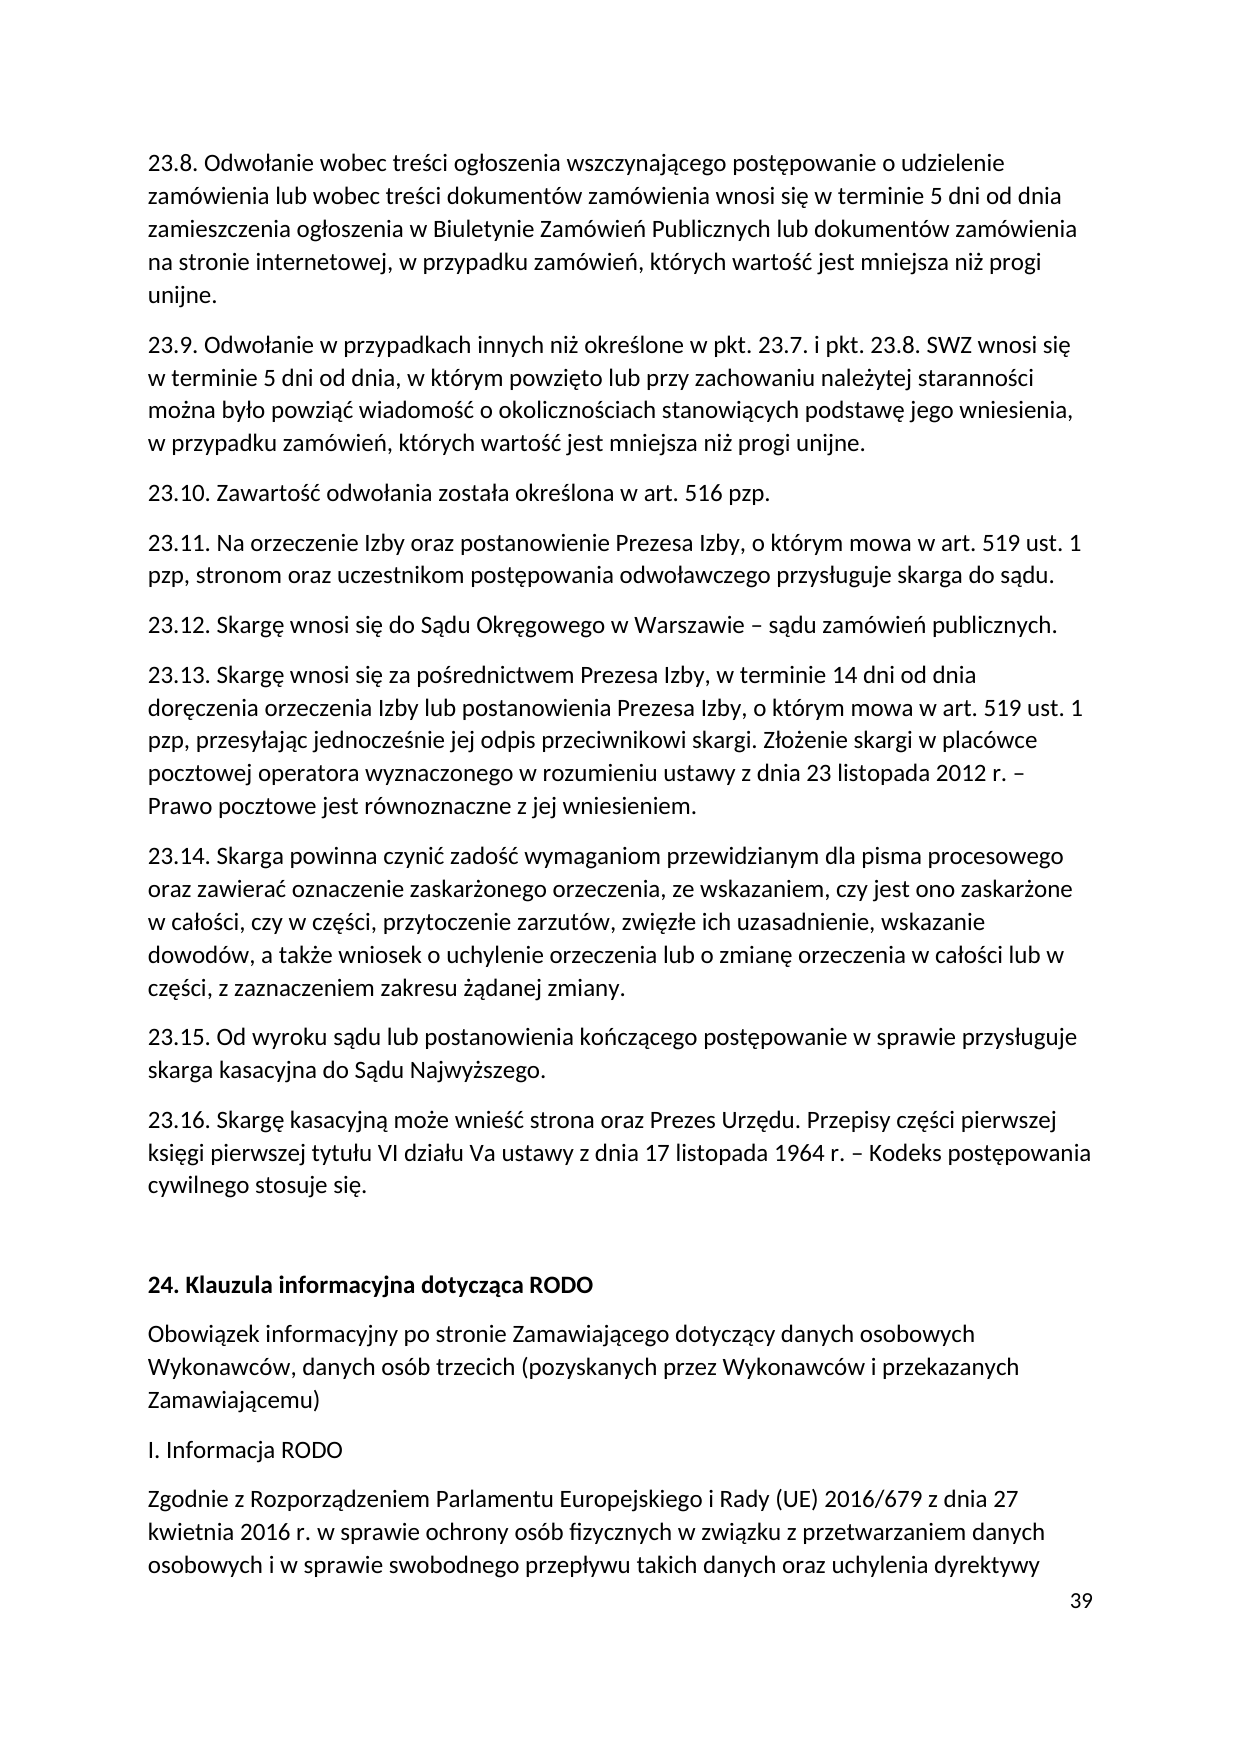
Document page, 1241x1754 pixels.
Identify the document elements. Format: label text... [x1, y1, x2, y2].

text 23.10. Zawartość odwołania została określona w art. 516 pzp. [148, 477, 1093, 508]
text Obowiązek informacyjny po stronie Zamawiającego dotyczący danych osobowych Wykonawców, danych osób trzecich (pozyskanych przez Wykonawców i przekazanych Zamawiającemu) [148, 1318, 1093, 1415]
text 23.15. Od wyroku sądu lub postanowienia kończącego postępowanie w sprawie przysługuje skarga kasacyjna do Sądu Najwyższego. [148, 1021, 1093, 1085]
text 23.8. Odwołanie wobec treści ogłoszenia wszczynającego postępowanie o udzielenie zamówienia lub wobec treści dokumentów zamówienia wnosi się w terminie 5 dni od dnia zamieszczenia ogłoszenia w Biuletynie Zamówień Publicznych lub dokumentów zamówienia na stronie internetowej, w przypadku zamówień, których wartość jest mniejsza niż progi unijne. [148, 148, 1093, 310]
text 23.9. Odwołanie w przypadkach innych niż określone w pkt. 23.7. i pkt. 23.8. SWZ wnosi się w terminie 5 dni od dnia, w którym powzięto lub przy zachowaniu należytej staranności można było powziąć wiadomość o okolicznościach stanowiących podstawę jego wniesienia, w przypadku zamówień, których wartość jest mniejsza niż progi unijne. [148, 329, 1093, 458]
text 23.16. Skargę kasacyjną może wnieść strona oraz Prezes Urzędu. Przepisy części pierwszej księgi pierwszej tytułu VI działu Va ustawy z dnia 17 listopada 1964 r. – Kodeks postępowania cywilnego stosuje się. [148, 1104, 1093, 1200]
text 23.12. Skargę wnosi się do Sądu Okręgowego w Warszawie – sądu zamówień publicznych. [148, 609, 1093, 640]
text 23.11. Na orzeczenie Izby oraz postanowienie Prezesa Izby, o którym mowa w art. 519 ust. 1 pzp, stronom oraz uczestnikom postępowania odwoławczego przysługuje skarga do sądu. [148, 527, 1093, 590]
text 23.13. Skargę wnosi się za pośrednictwem Prezesa Izby, w terminie 14 dni od dnia doręczenia orzeczenia Izby lub postanowienia Prezesa Izby, o którym mowa w art. 519 ust. 1 pzp, przesyłając jednocześnie jej odpis przeciwnikowi skargi. Złożenie skargi w placówce pocztowej operatora wyznaczonego w rozumieniu ustawy z dnia 23 listopada 2012 r. – Prawo pocztowe jest równoznaczne z jej wniesieniem. [148, 659, 1093, 821]
text 23.14. Skarga powinna czynić zadość wymaganiom przewidzianym dla pisma procesowego oraz zawierać oznaczenie zaskarżonego orzeczenia, ze wskazaniem, czy jest ono zaskarżone w całości, czy w części, przytoczenie zarzutów, zwięzłe ich uzasadnienie, wskazanie dowodów, a także wniosek o uchylenie orzeczenia lub o zmianę orzeczenia w całości lub w części, z zaznaczeniem zakresu żądanej zmiany. [148, 840, 1093, 1002]
text I. Informacja RODO [148, 1434, 1093, 1464]
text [148, 1483, 1093, 1580]
text 24. Klauzula informacyjna dotycząca RODO [148, 1269, 1093, 1299]
